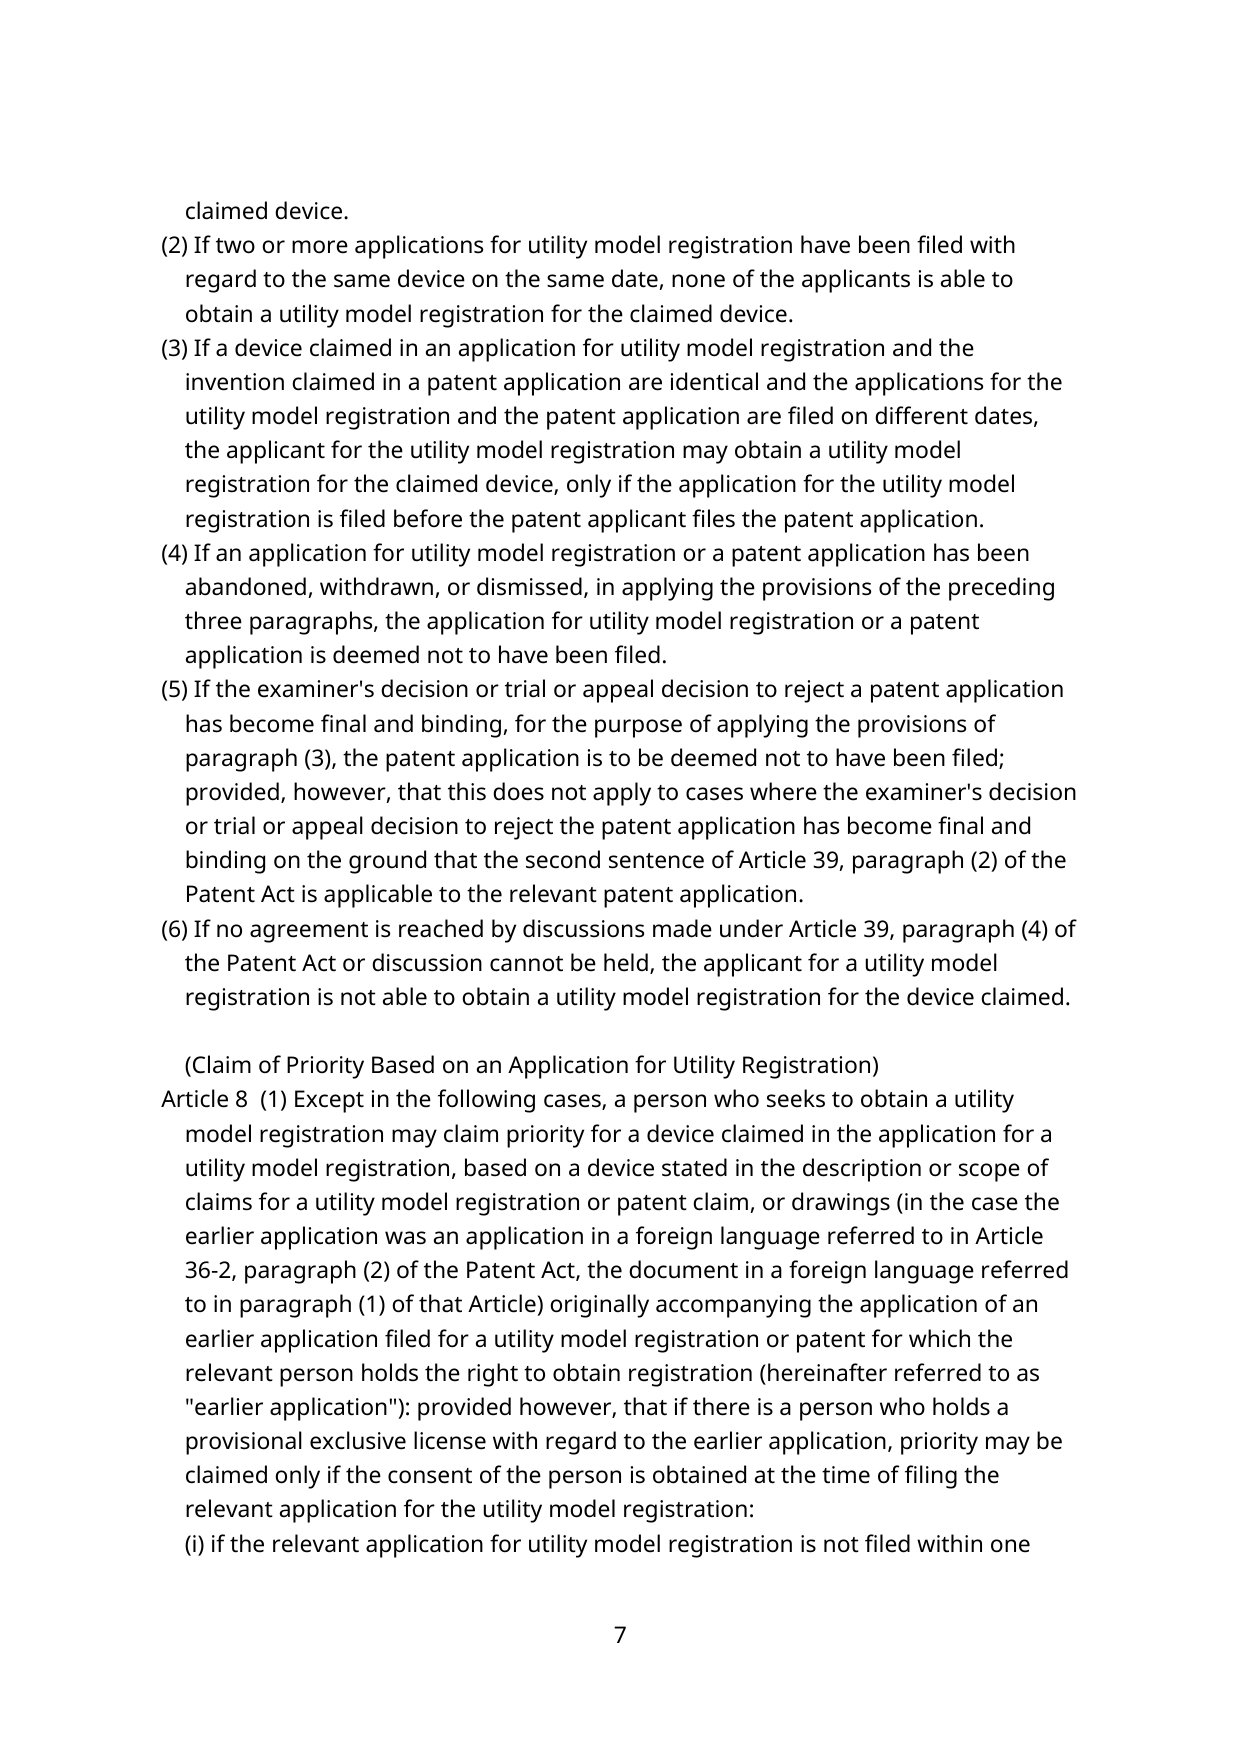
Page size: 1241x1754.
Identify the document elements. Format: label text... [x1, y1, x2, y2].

text (4) If an application for utility model registration or a patent application has been abandoned, withdrawn, or dismissed, in applying the provisions of the preceding three paragraphs, the application for utility model registration or a patent application is deemed not to have been filed. [161, 535, 1079, 672]
text (2) If two or more applications for utility model registration have been filed with regard to the same device on the same date, none of the applicants is able to obtain a utility model registration for the claimed device. [161, 228, 1079, 330]
text (3) If a device claimed in an application for utility model registration and the invention claimed in a patent application are identical and the applications for the utility model registration and the patent application are filed on different dates, the applicant for the utility model registration may obtain a utility model registration for the claimed device, only if the application for the utility model registration is filed before the patent applicant files the patent application. [161, 330, 1079, 535]
text (6) If no agreement is reached by discussions made under Article 39, paragraph (4) of the Patent Act or discussion cannot be held, the applicant for a utility model registration is not able to obtain a utility model registration for the device claimed. [161, 911, 1079, 1014]
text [161, 194, 1079, 228]
text Article 8 (1) Except in the following cases, a person who seeks to obtain a utility model registration may claim priority for a device claimed in the application for a utility model registration, based on a device stated in the description or scope of claims for a utility model registration or patent claim, or drawings (in the case the earlier application was an application in a foreign language referred to in Article 36-2, paragraph (2) of the Patent Act, the document in a foreign language referred to in paragraph (1) of that Article) originally accompanying the application of an earlier application filed for a utility model registration or patent for which the relevant person holds the right to obtain registration (hereinafter referred to as "earlier application"): provided however, that if there is a person who holds a provisional exclusive license with regard to the earlier application, priority may be claimed only if the consent of the person is obtained at the time of filing the relevant application for the utility model registration: [161, 1082, 1079, 1526]
text (5) If the examiner's decision or trial or appeal decision to reject a patent application has become final and binding, for the purpose of applying the provisions of paragraph (3), the patent application is to be deemed not to have been filed; provided, however, that this does not apply to cases where the examiner's decision or trial or appeal decision to reject the patent application has become final and binding on the ground that the second sentence of Article 39, paragraph (2) of the Patent Act is applicable to the relevant patent application. [161, 672, 1079, 911]
text (Claim of Priority Based on an Application for Utility Registration) [184, 1048, 1079, 1082]
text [184, 1526, 1079, 1560]
